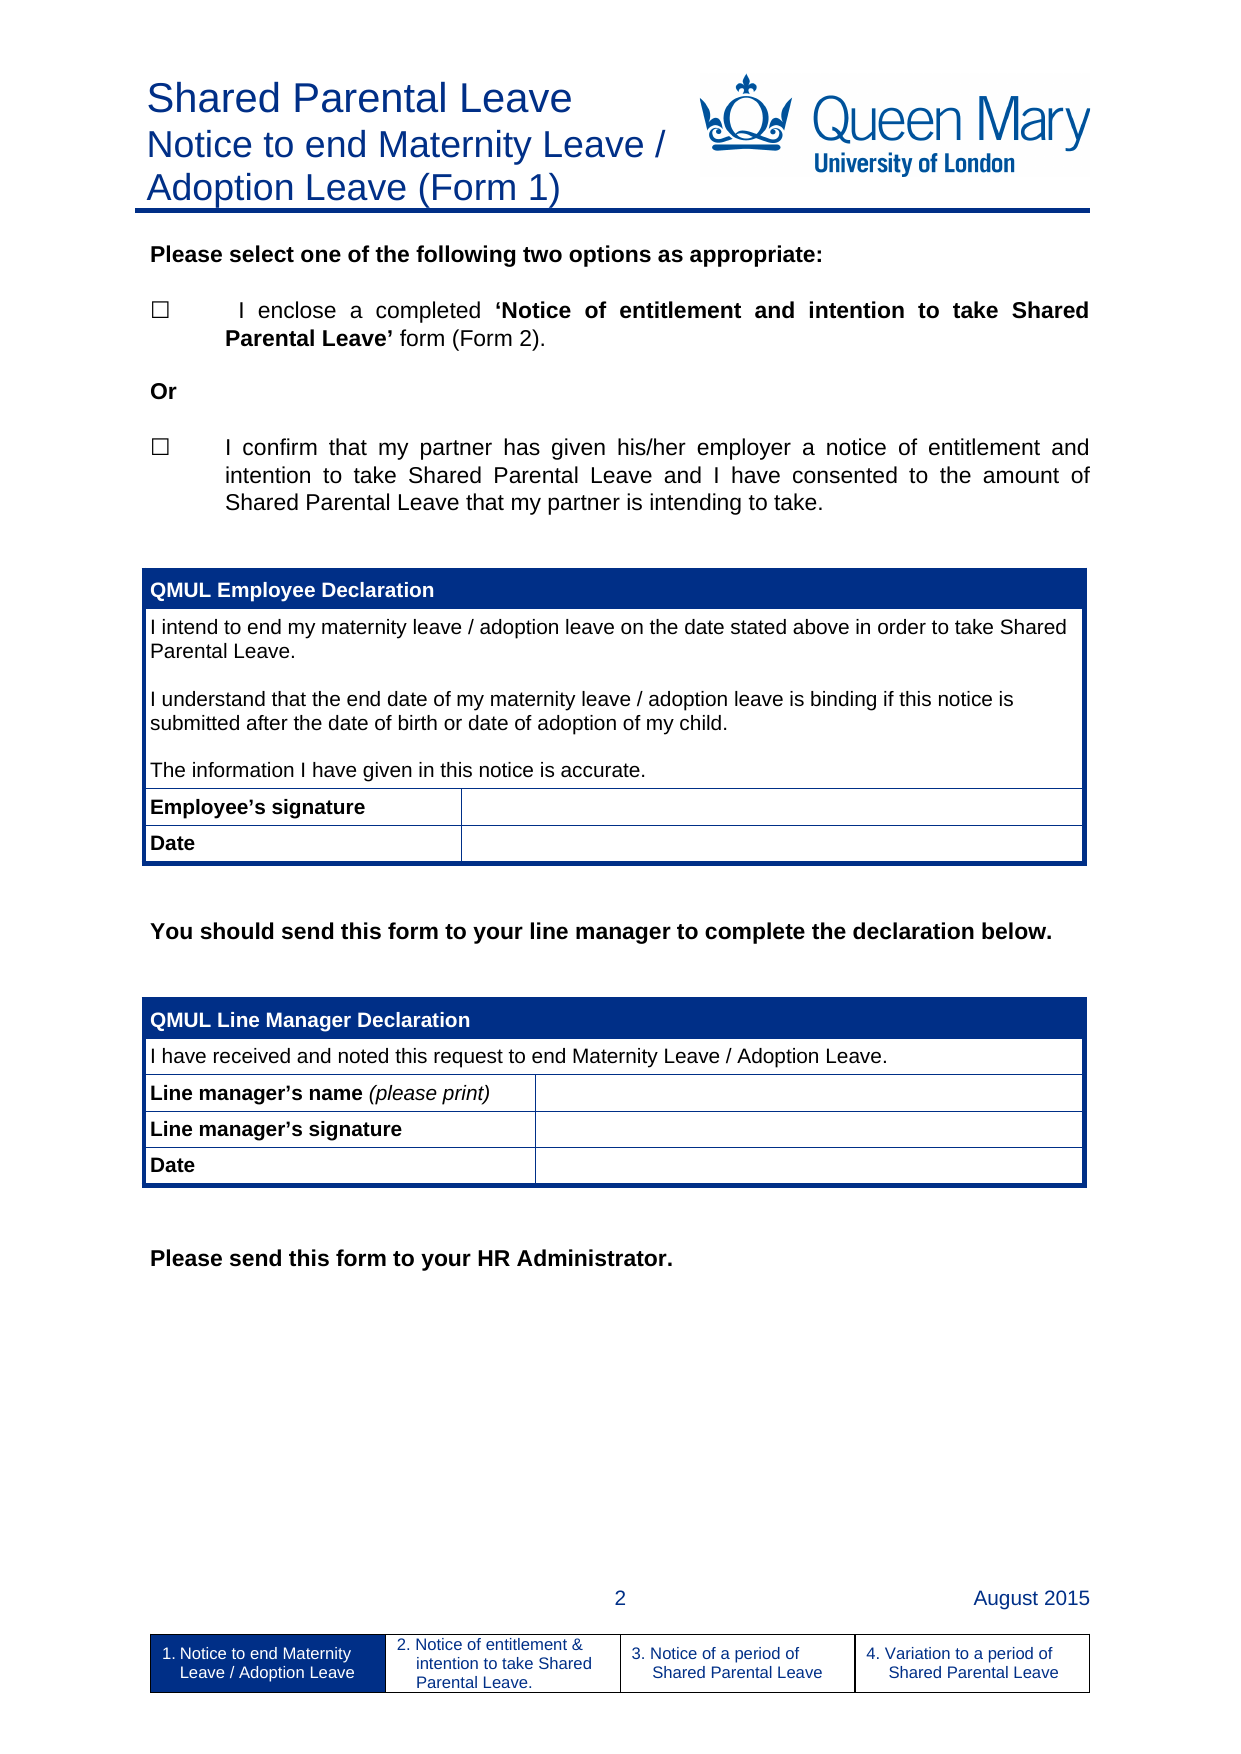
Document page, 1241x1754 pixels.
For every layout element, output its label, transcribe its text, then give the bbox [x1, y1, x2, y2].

picture [699, 73, 1091, 177]
table_cell [536, 1148, 1082, 1183]
text You should send this form to your line manager to complete the declaration below. [150, 918, 1090, 944]
text Please select one of the following two options as appropriate: [150, 241, 1090, 268]
table_cell [462, 826, 1082, 861]
table_cell [462, 789, 1082, 824]
text I confirm that my partner has given his/her employer a notice of entitlement and intention to take Shared Parental Leave and I have consented to the amount of Shared Parental Leave that my partner is intending to take. [150, 431, 1090, 515]
table_cell [536, 1075, 1082, 1111]
table_cell I intend to end my maternity leave / adoption leave on the date stated above in order to take Shared Parental Leave. I understand that the end date of my maternity leave / adoption leave is binding if this notice is submitted after the date of birth or date of adoption of my child. The information I have given in this notice is accurate. [146, 609, 1082, 788]
text Please send this form to your HR Administrator. [150, 1245, 1090, 1272]
table_cell Date [146, 826, 461, 861]
table_cell Line manager’s name (please print) [146, 1075, 535, 1111]
table_header QMUL Employee Declaration [146, 572, 1082, 608]
table_cell [536, 1112, 1082, 1147]
table_cell I have received and noted this request to end Maternity Leave / Adoption Leave. [146, 1039, 1082, 1074]
table_header QMUL Line Manager Declaration [146, 1002, 1082, 1038]
text Or [150, 378, 1090, 404]
table_cell Employee’s signature [146, 789, 461, 824]
table_cell Date [146, 1148, 535, 1183]
text I enclose a completed ‘Notice of entitlement and intention to take Shared Parental Leave’ form (Form 2). [150, 294, 1090, 352]
table_cell Line manager’s signature [146, 1112, 535, 1147]
